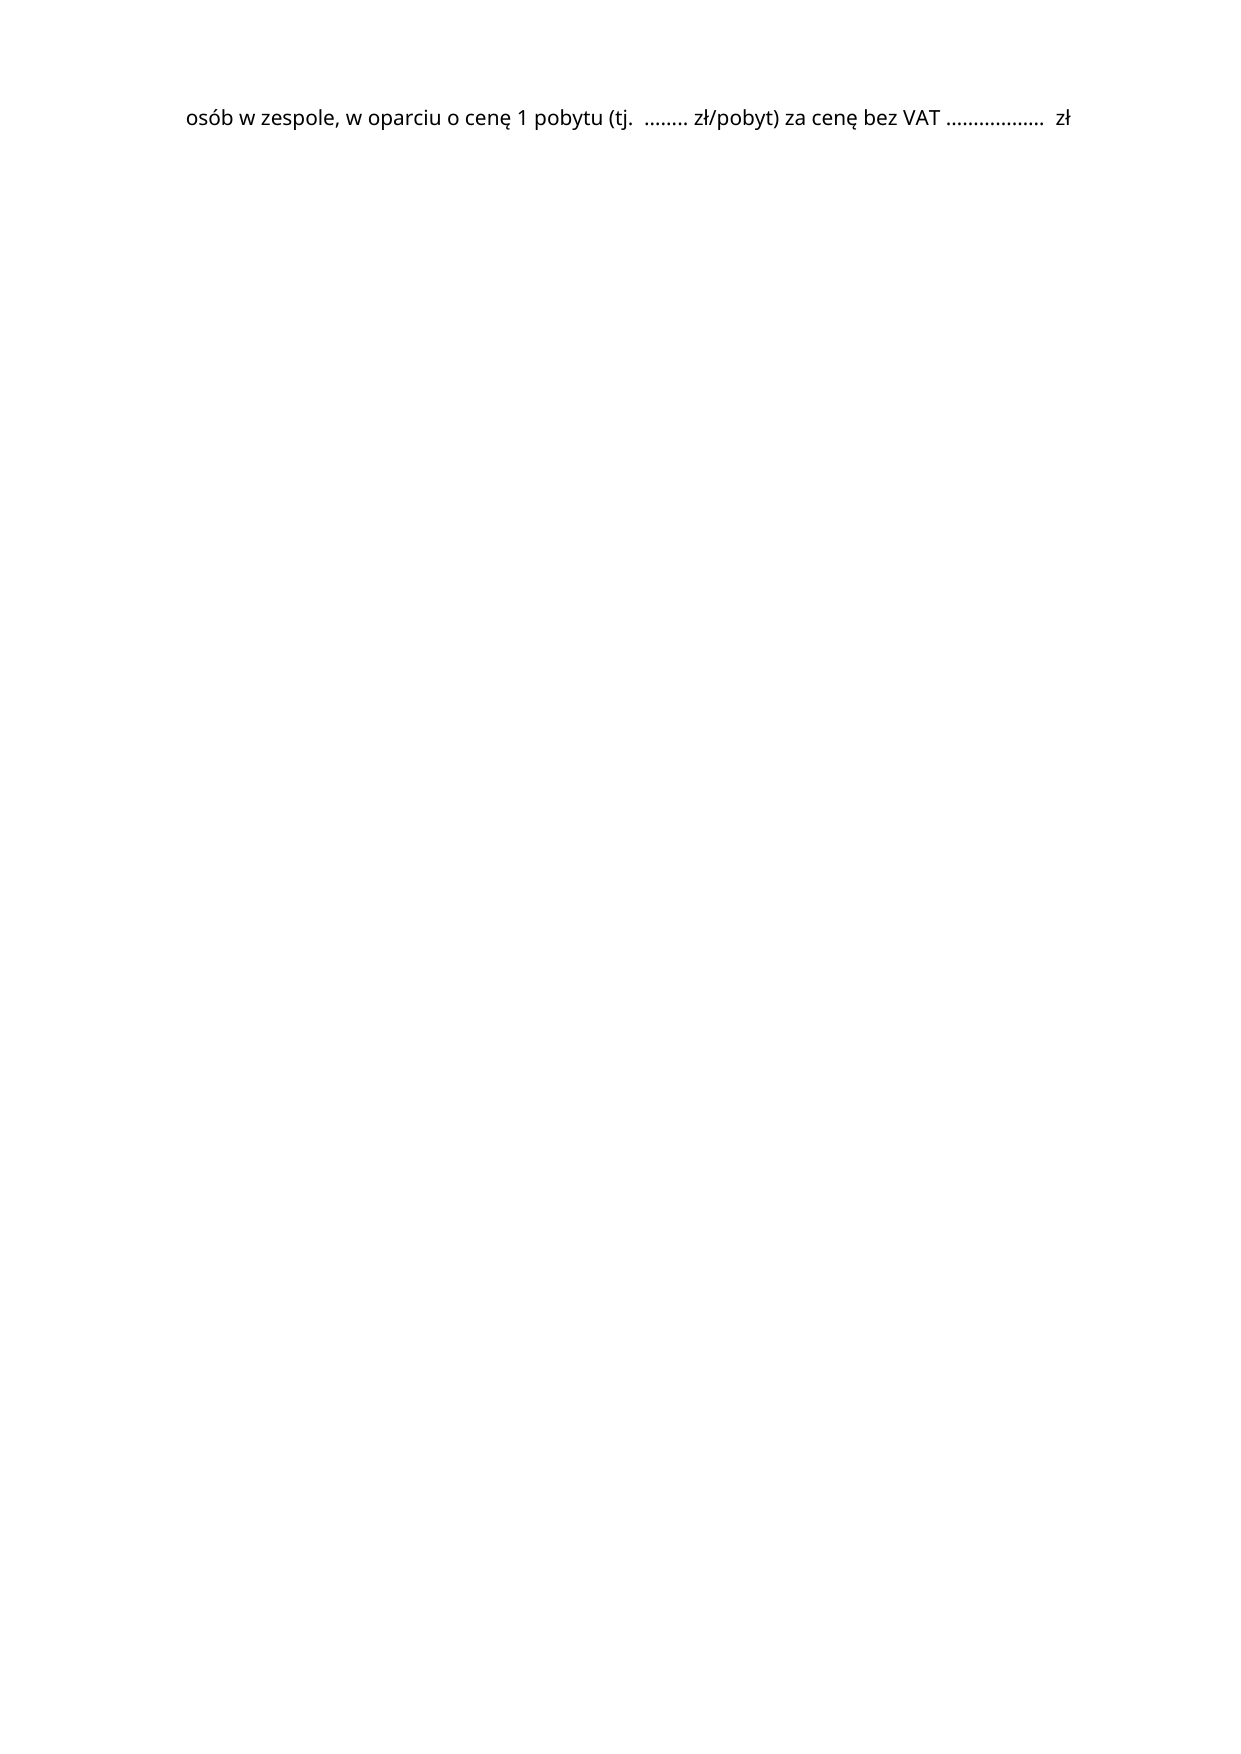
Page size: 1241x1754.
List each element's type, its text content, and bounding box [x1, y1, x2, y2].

text osób w zespole, w oparciu o cenę 1 pobytu (tj. …….. zł/pobyt) za cenę bez VAT ……………… zł [148, 103, 1137, 132]
